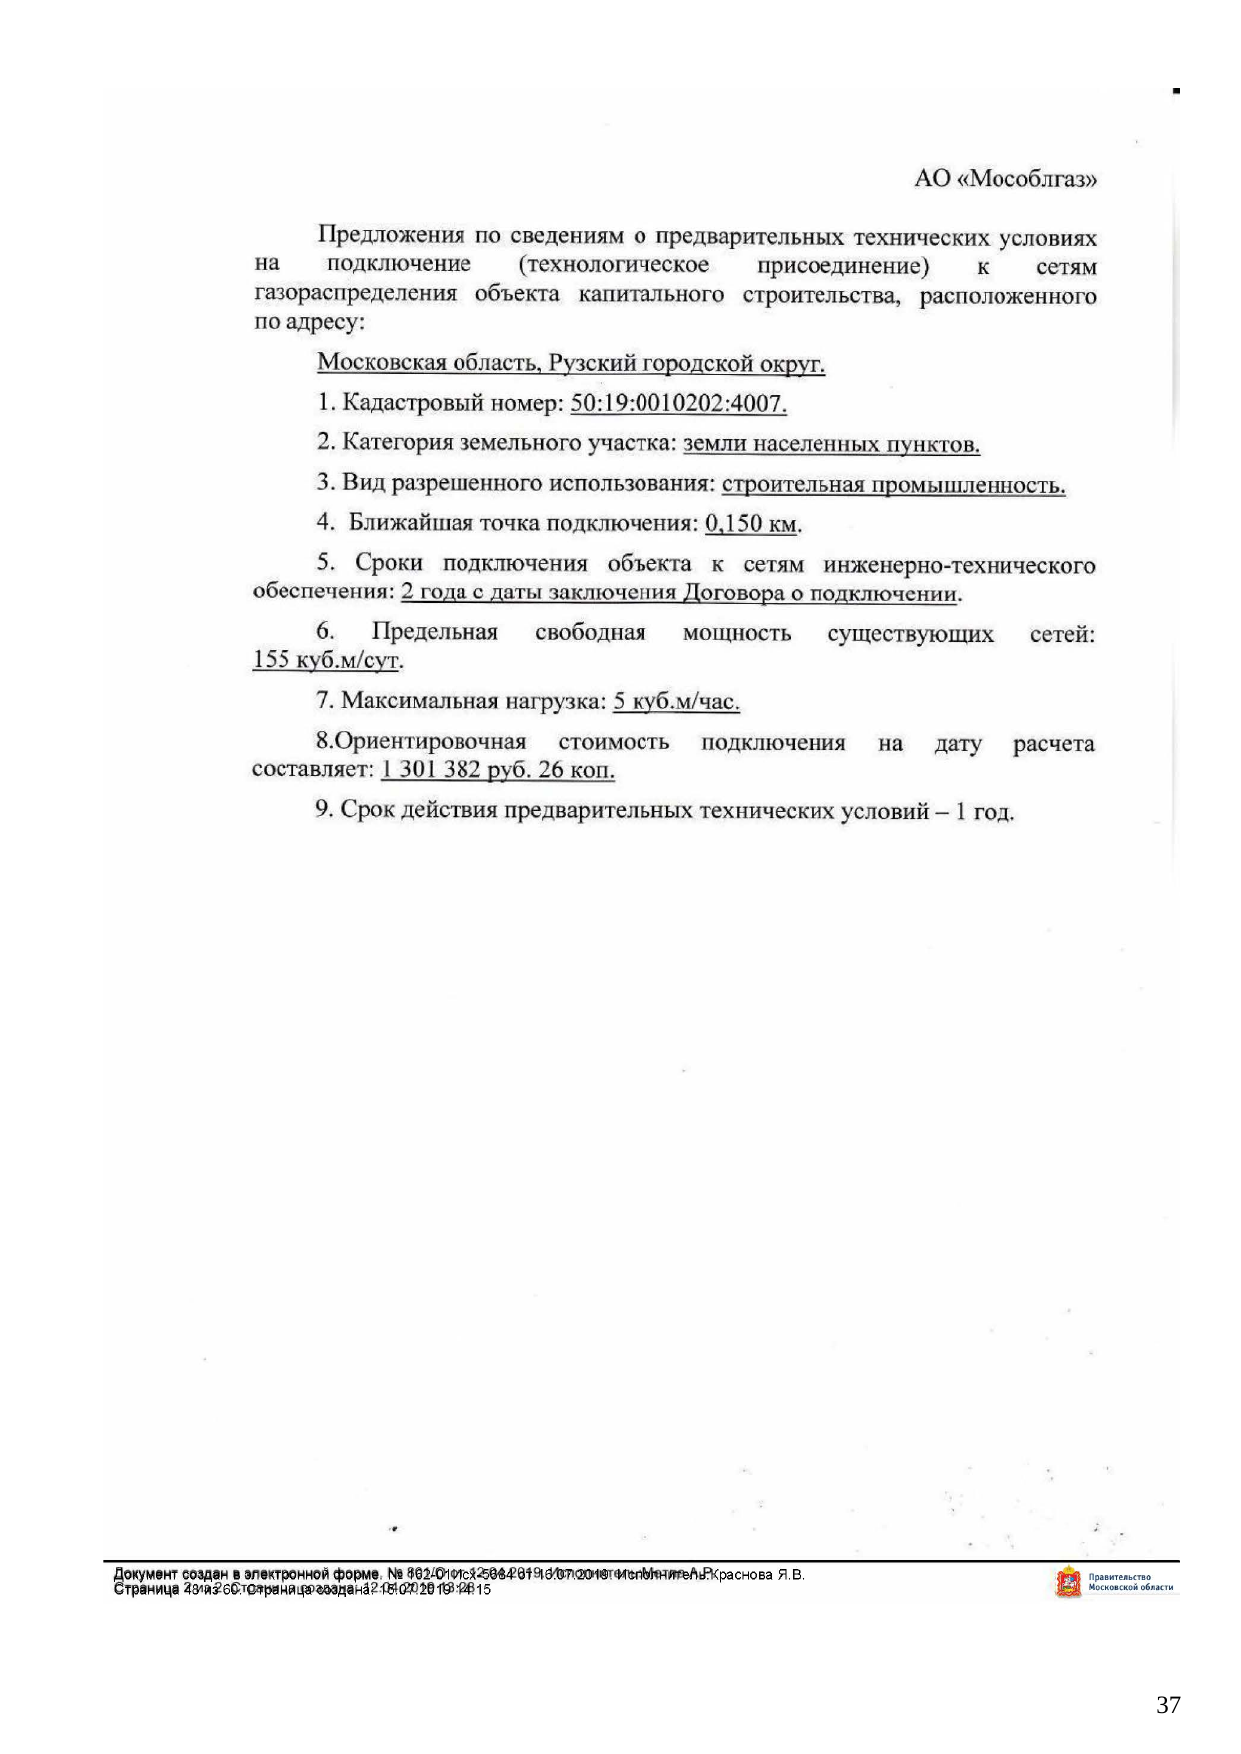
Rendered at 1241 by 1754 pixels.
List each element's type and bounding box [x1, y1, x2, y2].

picture [103, 88, 1180, 1612]
